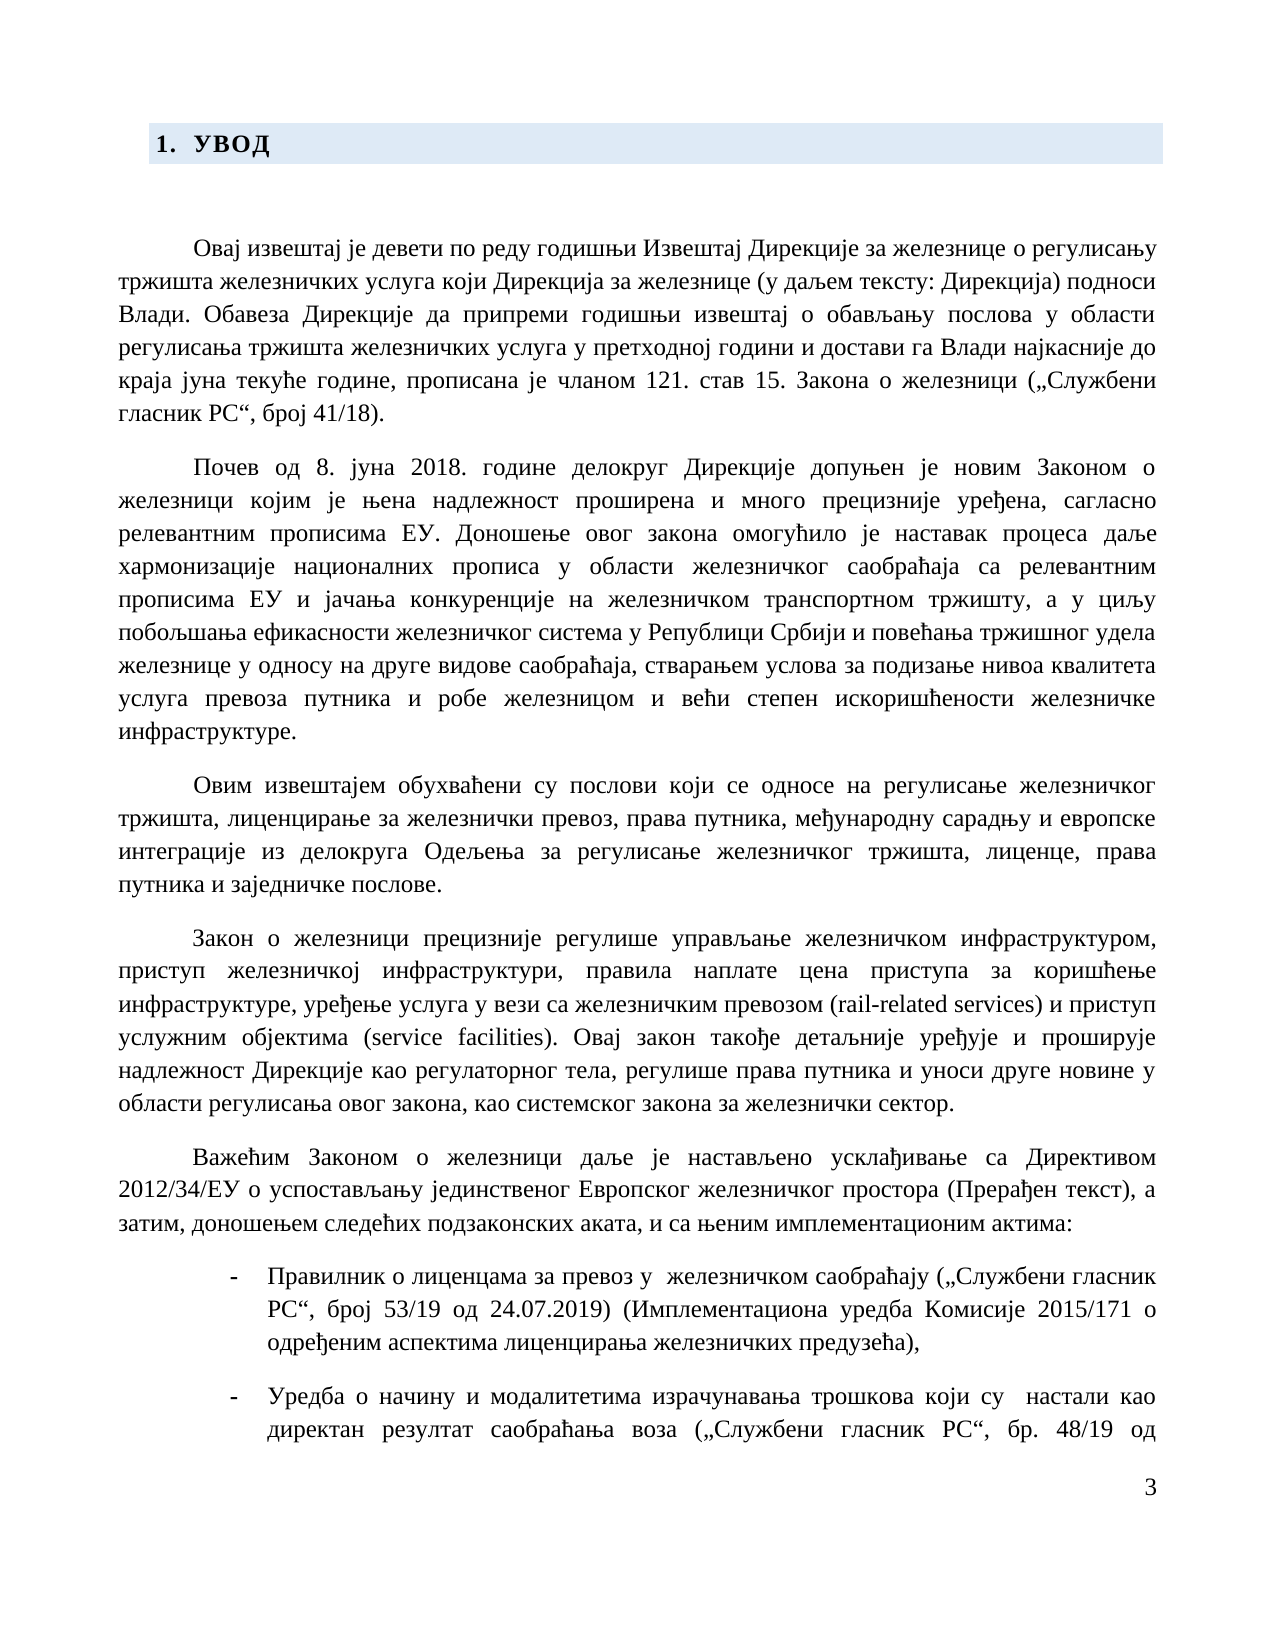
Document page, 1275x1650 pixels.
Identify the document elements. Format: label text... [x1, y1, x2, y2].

text Овај извештај је девети по реду годишњи Извештај Дирекције за железнице o рeгулисaњу тржиштa жeлeзничких услугa који Дирекција за железнице (у даљем тексту: Дирекција) подноси Влади. Обавеза Дирекције да припреми годишњи извештај о обављању послова у oблaсти рeгулисaњa тржиштa жeлeзничких услугa у претходној години и достави га Влади најкасније до краја јуна текуће године, прописана је чланом 121. став 15. Закона о железници („Службени гласник РС“, број 41/18). [118, 233, 1157, 427]
subtitle Увод [156, 129, 1157, 158]
list Правилник о лиценцама за превоз у железничком саобраћају („Службени гласник РС“, број 53/19 од 24.07.2019) (Имплементациона уредба Комисије 2015/171 о одређеним аспектима лиценцирања железничких предузећа), [229, 1261, 1157, 1356]
text Овим извештајем обухваћени су послови који се односе на регулисање железничког тржишта, лиценцирање за железнички превоз, права путника, међународну сарадњу и европске интеграције из делокруга Одељења за регулисање железничког тржишта, лиценце, права путника и заједничке послове. [118, 770, 1157, 897]
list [229, 1381, 1157, 1443]
text Почев од 8. јуна 2018. године делокруг Дирекције допуњен је новим Законом о железници којим је њена надлежност проширена и много прецизније уређена, сагласно релевантним прописима ЕУ. Доношење овог закона омогућило је наставак процеса даље хармонизације националних прописа у области железничког саобраћаја са релевантним прописима ЕУ и јачања конкуренције на железничком транспортном тржишту, а у циљу побољшања ефикасности железничког система у Републици Србији и повећања тржишног удела железнице у односу на друге видове саобраћаја, стварањем услова за подизање нивоа квалитета услуга превоза путника и робе железницом и већи степен искоришћености железничке инфраструктуре. [118, 452, 1157, 744]
text Закон о железници прецизније регулише управљање железничком инфраструктуром, приступ железничкој инфраструктури, правила наплате цена приступа за коришћење инфраструктуре, уређење услуга у вези са железничким превозом (rail-related services) и приступ услужним објектима (service facilities). Овај закон такође детаљније уређује и проширује надлежнoст Дирекције као регулаторног тела, регулише права путника и уноси друге новине у области регулисања овог закона, као системског закона за железнички сектор. [118, 923, 1157, 1116]
text Важећим Законом о железници даље је настављено усклађивање са Директивом 2012/34/ЕУ о успостављању јединственог Европског железничког простора (Прерађен текст), а затим, доношењем следећих подзаконских аката, и са њеним имплементационим актима: [118, 1142, 1157, 1236]
